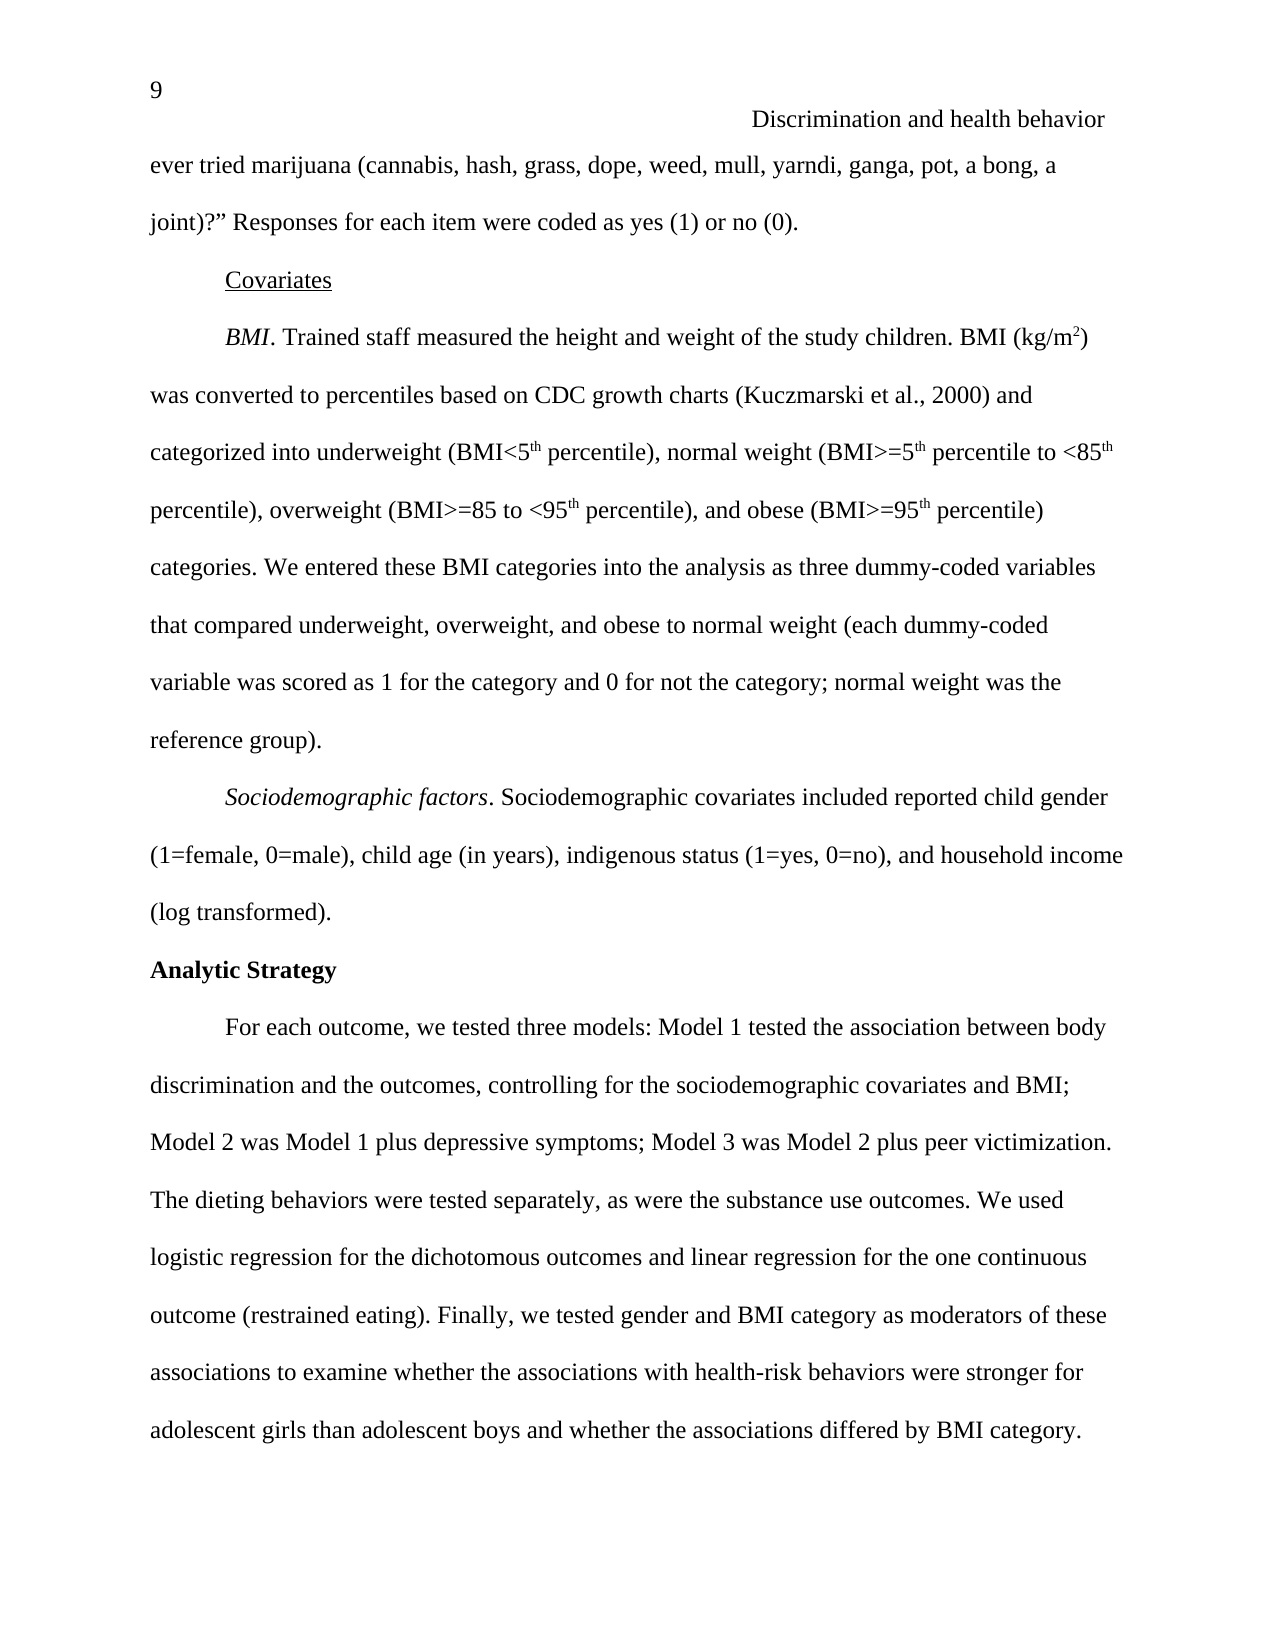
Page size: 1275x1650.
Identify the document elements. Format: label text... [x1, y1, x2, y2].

text Analytic Strategy [150, 955, 1125, 984]
text Sociodemographic factors. Sociodemographic covariates included reported child gender (1=female, 0=male), child age (in years), indigenous status (1=yes, 0=no), and household income (log transformed). [150, 782, 1125, 926]
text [150, 150, 1125, 236]
text BMI. Trained staff measured the height and weight of the study children. BMI (kg/m2) was converted to percentiles based on CDC growth charts (Kuczmarski et al., 2000) and categorized into underweight (BMI<5th percentile), normal weight (BMI>=5th percentile to <85th percentile), overweight (BMI>=85 to <95th percentile), and obese (BMI>=95th percentile) categories. We entered these BMI categories into the analysis as three dummy-coded variables that compared underweight, overweight, and obese to normal weight (each dummy-coded variable was scored as 1 for the category and 0 for not the category; normal weight was the reference group). [150, 322, 1125, 754]
text Covariates [150, 265, 1125, 294]
text For each outcome, we tested three models: Model 1 tested the association between body discrimination and the outcomes, controlling for the sociodemographic covariates and BMI; Model 2 was Model 1 plus depressive symptoms; Model 3 was Model 2 plus peer victimization. The dieting behaviors were tested separately, as were the substance use outcomes. We used logistic regression for the dichotomous outcomes and linear regression for the one continuous outcome (restrained eating). Finally, we tested gender and BMI category as moderators of these associations to examine whether the associations with health-risk behaviors were stronger for adolescent girls than adolescent boys and whether the associations differed by BMI category. [150, 1012, 1125, 1444]
